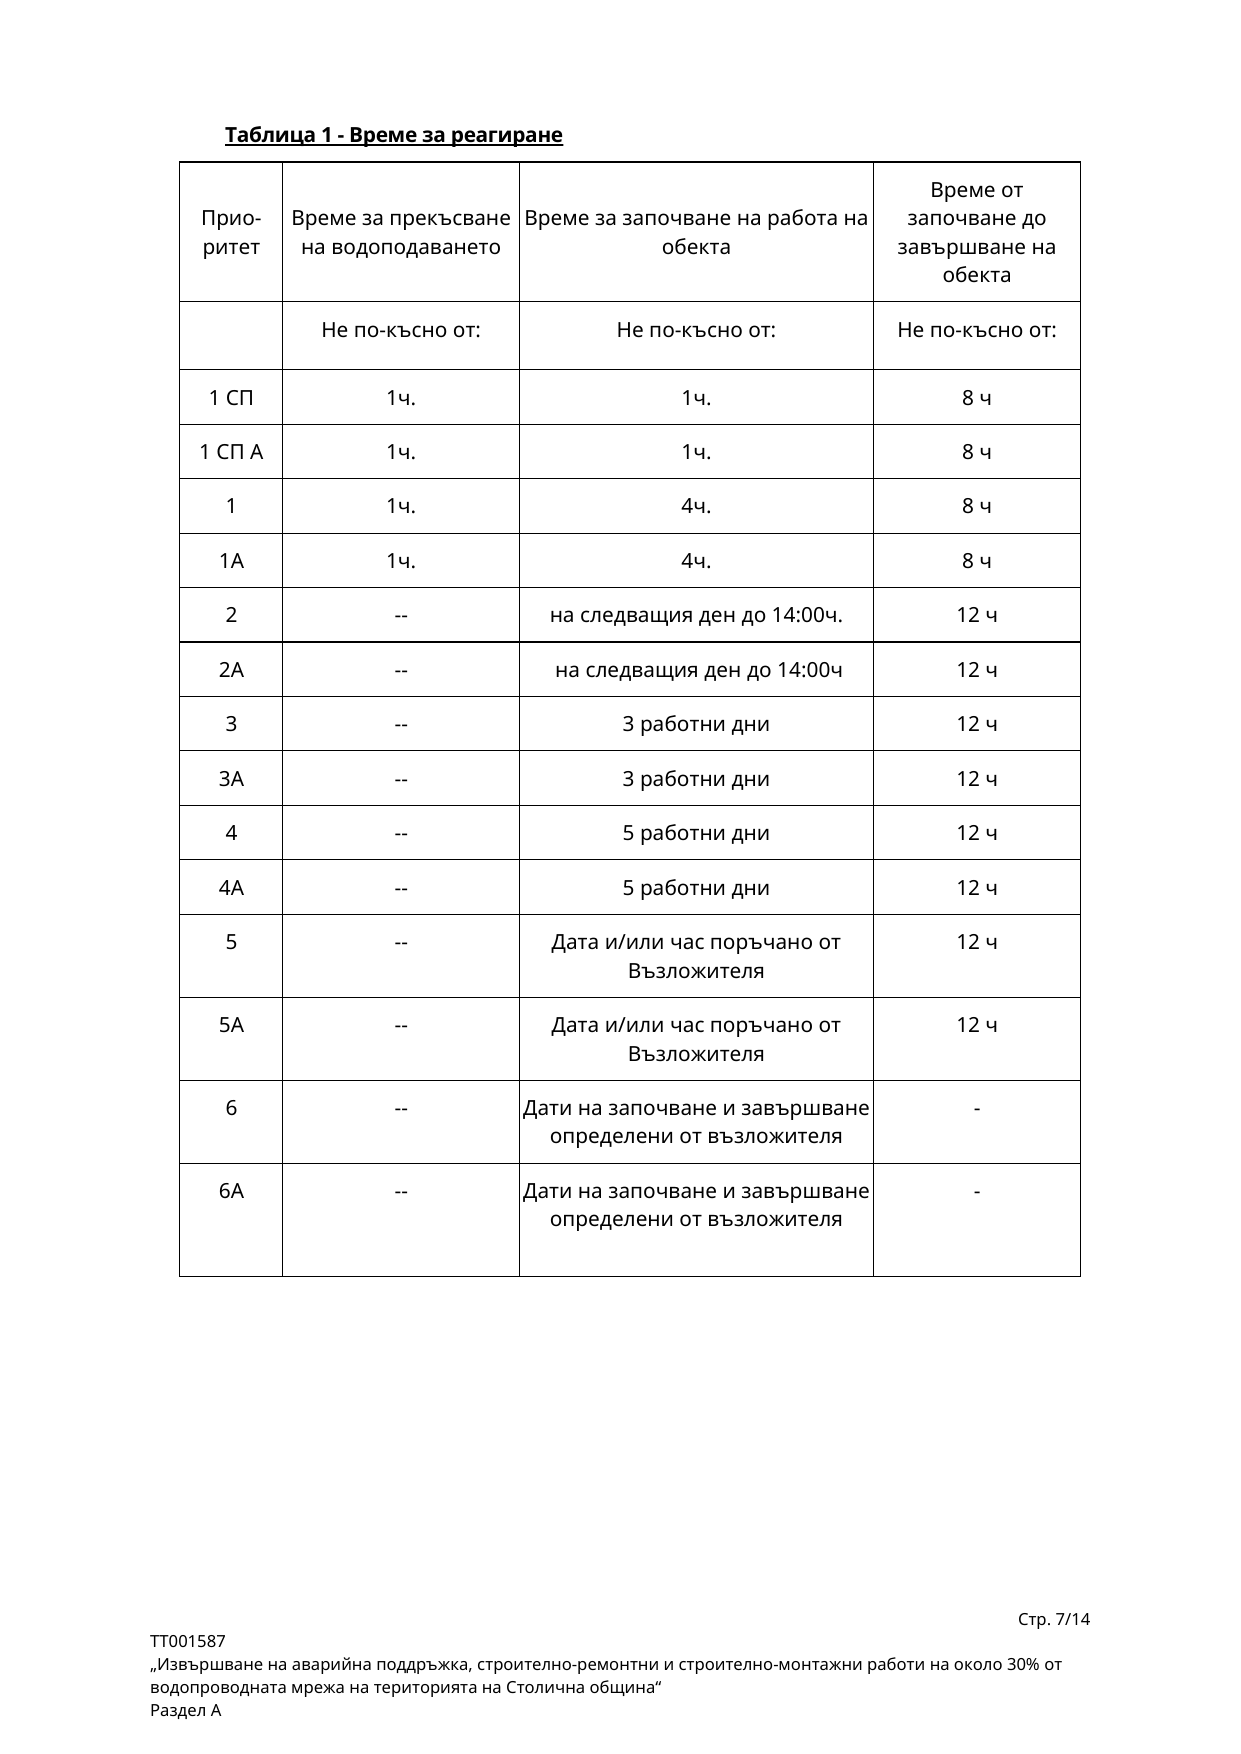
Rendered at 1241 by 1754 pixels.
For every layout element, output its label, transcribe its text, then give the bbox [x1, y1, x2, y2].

table_cell -- [283, 751, 519, 805]
table_cell 3 работни дни [520, 697, 873, 750]
table_cell 6 [180, 1081, 282, 1163]
table_cell [180, 302, 282, 369]
table_cell 3 [180, 697, 282, 750]
table_cell на следващия ден до 14:00ч [520, 643, 873, 696]
table_cell 12 ч [874, 860, 1080, 914]
table_cell 1A [180, 534, 282, 587]
table_cell 5 работни дни [520, 806, 873, 859]
table_cell 1ч. [283, 425, 519, 478]
table_cell 4ч. [520, 534, 873, 587]
table_cell 3 работни дни [520, 751, 873, 805]
table_cell 1ч. [283, 479, 519, 532]
table_cell 12 ч [874, 806, 1080, 859]
table_cell 1 СП [180, 370, 282, 423]
table_cell Не по-късно от: [520, 302, 873, 369]
table_cell 8 ч [874, 370, 1080, 423]
table_cell 2 [180, 588, 282, 641]
text Таблица 1 - Време за реагиране [225, 120, 1090, 149]
table_cell 4ч. [520, 479, 873, 532]
table_cell 1ч. [283, 370, 519, 423]
table_cell -- [283, 588, 519, 641]
table_cell 5 работни дни [520, 860, 873, 914]
table_cell -- [283, 998, 519, 1080]
table_cell 6A [180, 1164, 282, 1276]
table_cell 1ч. [520, 370, 873, 423]
table_cell 5 [180, 915, 282, 997]
table_cell -- [283, 697, 519, 750]
table_header Време от започване до завършване на обекта [874, 163, 1080, 301]
table_cell 1 СП А [180, 425, 282, 478]
table_cell 12 ч [874, 998, 1080, 1080]
table_cell 5A [180, 998, 282, 1080]
table_cell -- [283, 1164, 519, 1276]
table_cell -- [283, 806, 519, 859]
table_cell - [874, 1081, 1080, 1163]
table_cell 8 ч [874, 479, 1080, 532]
table_cell 12 ч [874, 588, 1080, 641]
table_cell Дати на започване и завършване определени от възложителя [520, 1164, 873, 1276]
table_cell Дата и/или час поръчано от Възложителя [520, 998, 873, 1080]
table_cell Не по-късно от: [283, 302, 519, 369]
table_cell 8 ч [874, 534, 1080, 587]
table_cell -- [283, 643, 519, 696]
table_cell 12 ч [874, 697, 1080, 750]
table_cell 12 ч [874, 915, 1080, 997]
table_cell 12 ч [874, 751, 1080, 805]
table_cell 1 [180, 479, 282, 532]
table_cell 4 [180, 806, 282, 859]
table_header Време за прекъсване на водоподаването [283, 163, 519, 301]
table_cell Не по-късно от: [874, 302, 1080, 369]
table_cell 3A [180, 751, 282, 805]
table_cell Дата и/или час поръчано от Възложителя [520, 915, 873, 997]
table_cell Дати на започване и завършване определени от възложителя [520, 1081, 873, 1163]
table_cell -- [283, 860, 519, 914]
table_cell на следващия ден до 14:00ч. [520, 588, 873, 641]
table_cell -- [283, 915, 519, 997]
table_cell 4A [180, 860, 282, 914]
table_header Време за започване на работа на обекта [520, 163, 873, 301]
table_cell 8 ч [874, 425, 1080, 478]
table_cell 1ч. [283, 534, 519, 587]
table_cell 1ч. [520, 425, 873, 478]
table_cell -- [283, 1081, 519, 1163]
table_cell 12 ч [874, 643, 1080, 696]
table_cell - [874, 1164, 1080, 1276]
table_cell 2A [180, 643, 282, 696]
table_header Прио-ритет [180, 163, 282, 301]
